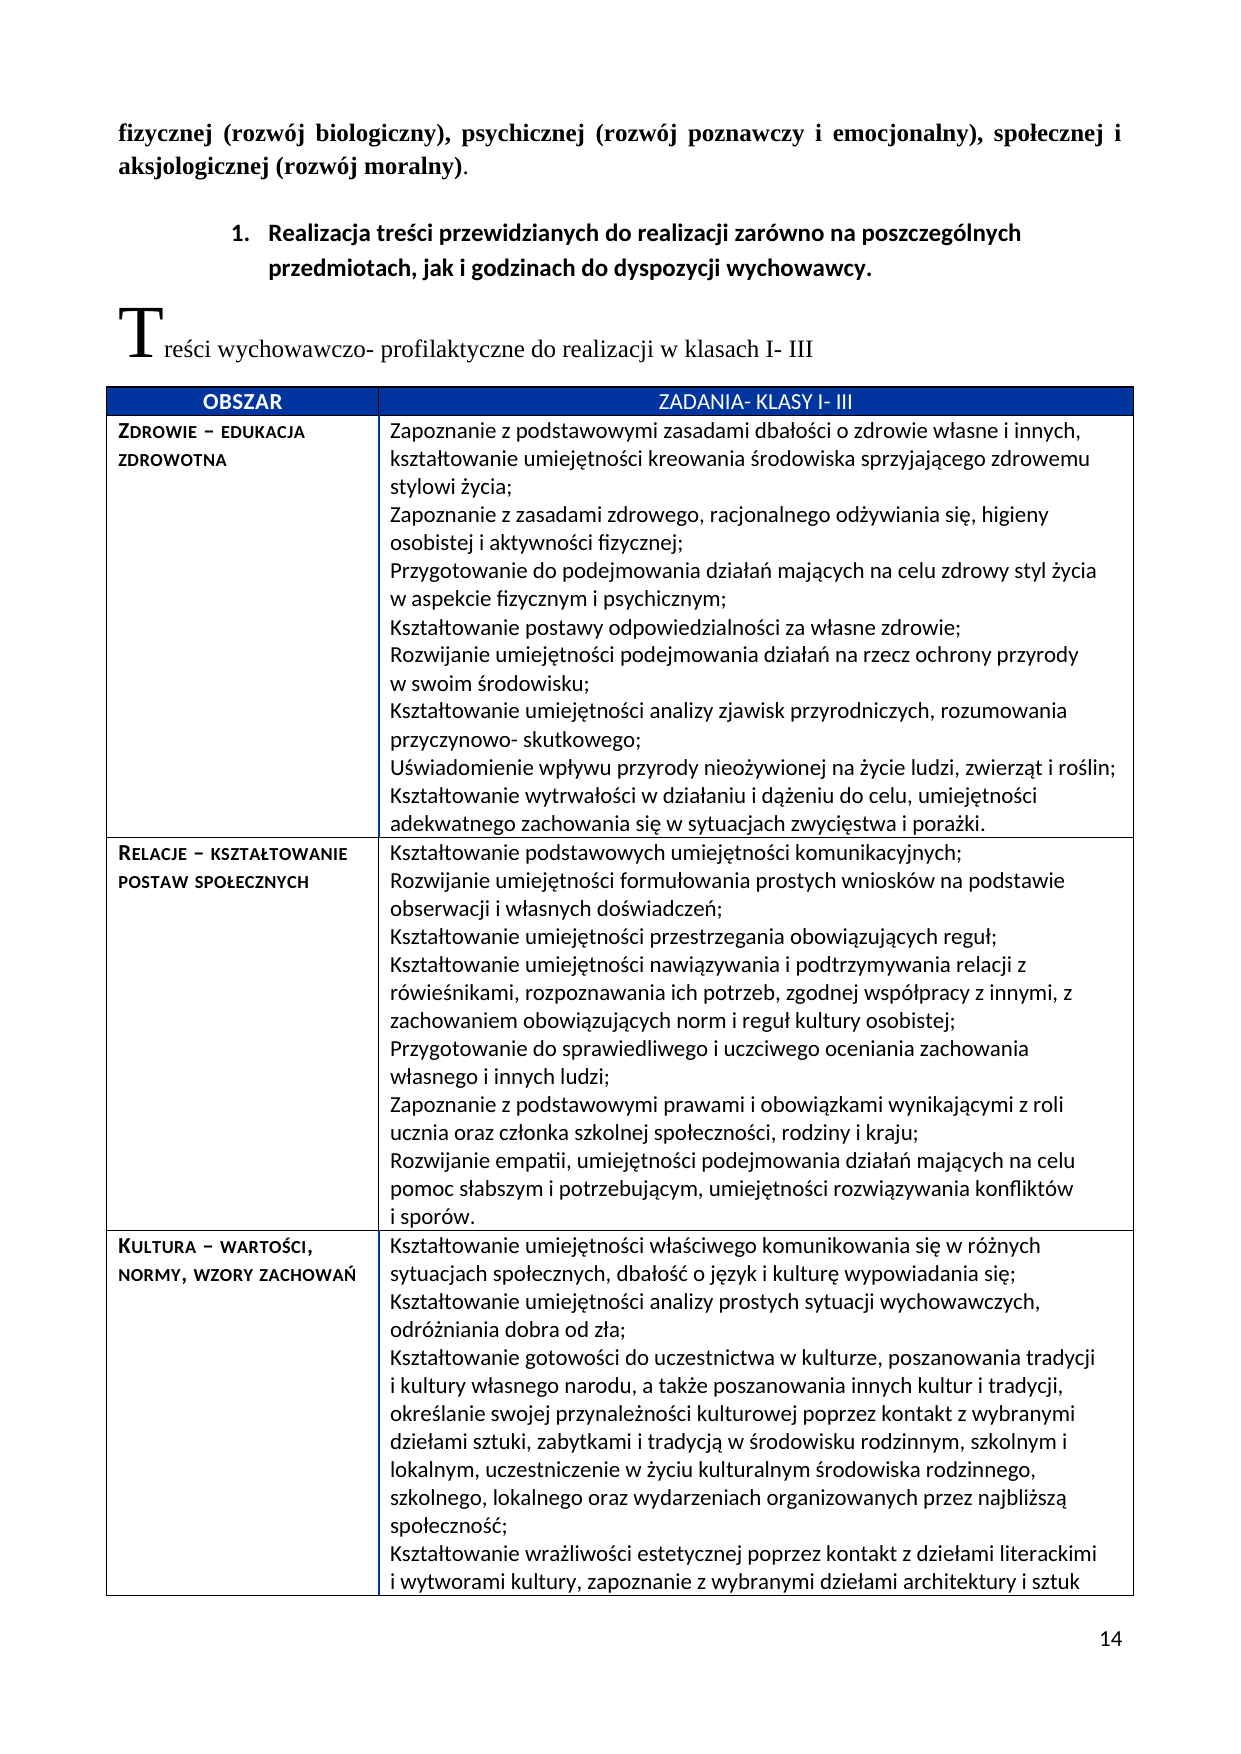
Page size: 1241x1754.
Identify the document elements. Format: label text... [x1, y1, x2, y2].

table_cell Relacje – kształtowanie postaw społecznych [107, 838, 378, 1230]
list Realizacja treści przewidzianych do realizacji zarówno na poszczególnych przedmiotach, jak i godzinach do dyspozycji wychowawcy. [231, 217, 1122, 283]
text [118, 118, 1122, 180]
table_cell Zdrowie – edukacja zdrowotna [107, 416, 378, 837]
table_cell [107, 1231, 378, 1595]
table_cell Zapoznanie z podstawowymi zasadami dbałości o zdrowie własne i innych, kształtowanie umiejętności kreowania środowiska sprzyjającego zdrowemu stylowi życia; Zapoznanie z zasadami zdrowego, racjonalnego odżywiania się, higieny osobistej i aktywności fizycznej; Przygotowanie do podejmowania działań mających na celu zdrowy styl życia w aspekcie fizycznym i psychicznym; Kształtowanie postawy odpowiedzialności za własne zdrowie; Rozwijanie umiejętności podejmowania działań na rzecz ochrony przyrody w swoim środowisku; Kształtowanie umiejętności analizy zjawisk przyrodniczych, rozumowania przyczynowo- skutkowego; Uświadomienie wpływu przyrody nieożywionej na życie ludzi, zwierząt i roślin; Kształtowanie wytrwałości w działaniu i dążeniu do celu, umiejętności adekwatnego zachowania się w sytuacjach zwycięstwa i porażki. [380, 416, 1133, 837]
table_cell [380, 1231, 1133, 1595]
table_header OBSZAR [107, 388, 378, 415]
text Treści wychowawczo- profilaktyczne do realizacji w klasach I- III [118, 287, 1122, 373]
table_header ZADANIA- KLASY I- III [379, 388, 1133, 415]
table_cell Kształtowanie podstawowych umiejętności komunikacyjnych; Rozwijanie umiejętności formułowania prostych wniosków na podstawie obserwacji i własnych doświadczeń; Kształtowanie umiejętności przestrzegania obowiązujących reguł; Kształtowanie umiejętności nawiązywania i podtrzymywania relacji z rówieśnikami, rozpoznawania ich potrzeb, zgodnej współpracy z innymi, z zachowaniem obowiązujących norm i reguł kultury osobistej; Przygotowanie do sprawiedliwego i uczciwego oceniania zachowania własnego i innych ludzi; Zapoznanie z podstawowymi prawami i obowiązkami wynikającymi z roli ucznia oraz członka szkolnej społeczności, rodziny i kraju; Rozwijanie empatii, umiejętności podejmowania działań mających na celu pomoc słabszym i potrzebującym, umiejętności rozwiązywania konfliktów i sporów. [379, 838, 1133, 1230]
